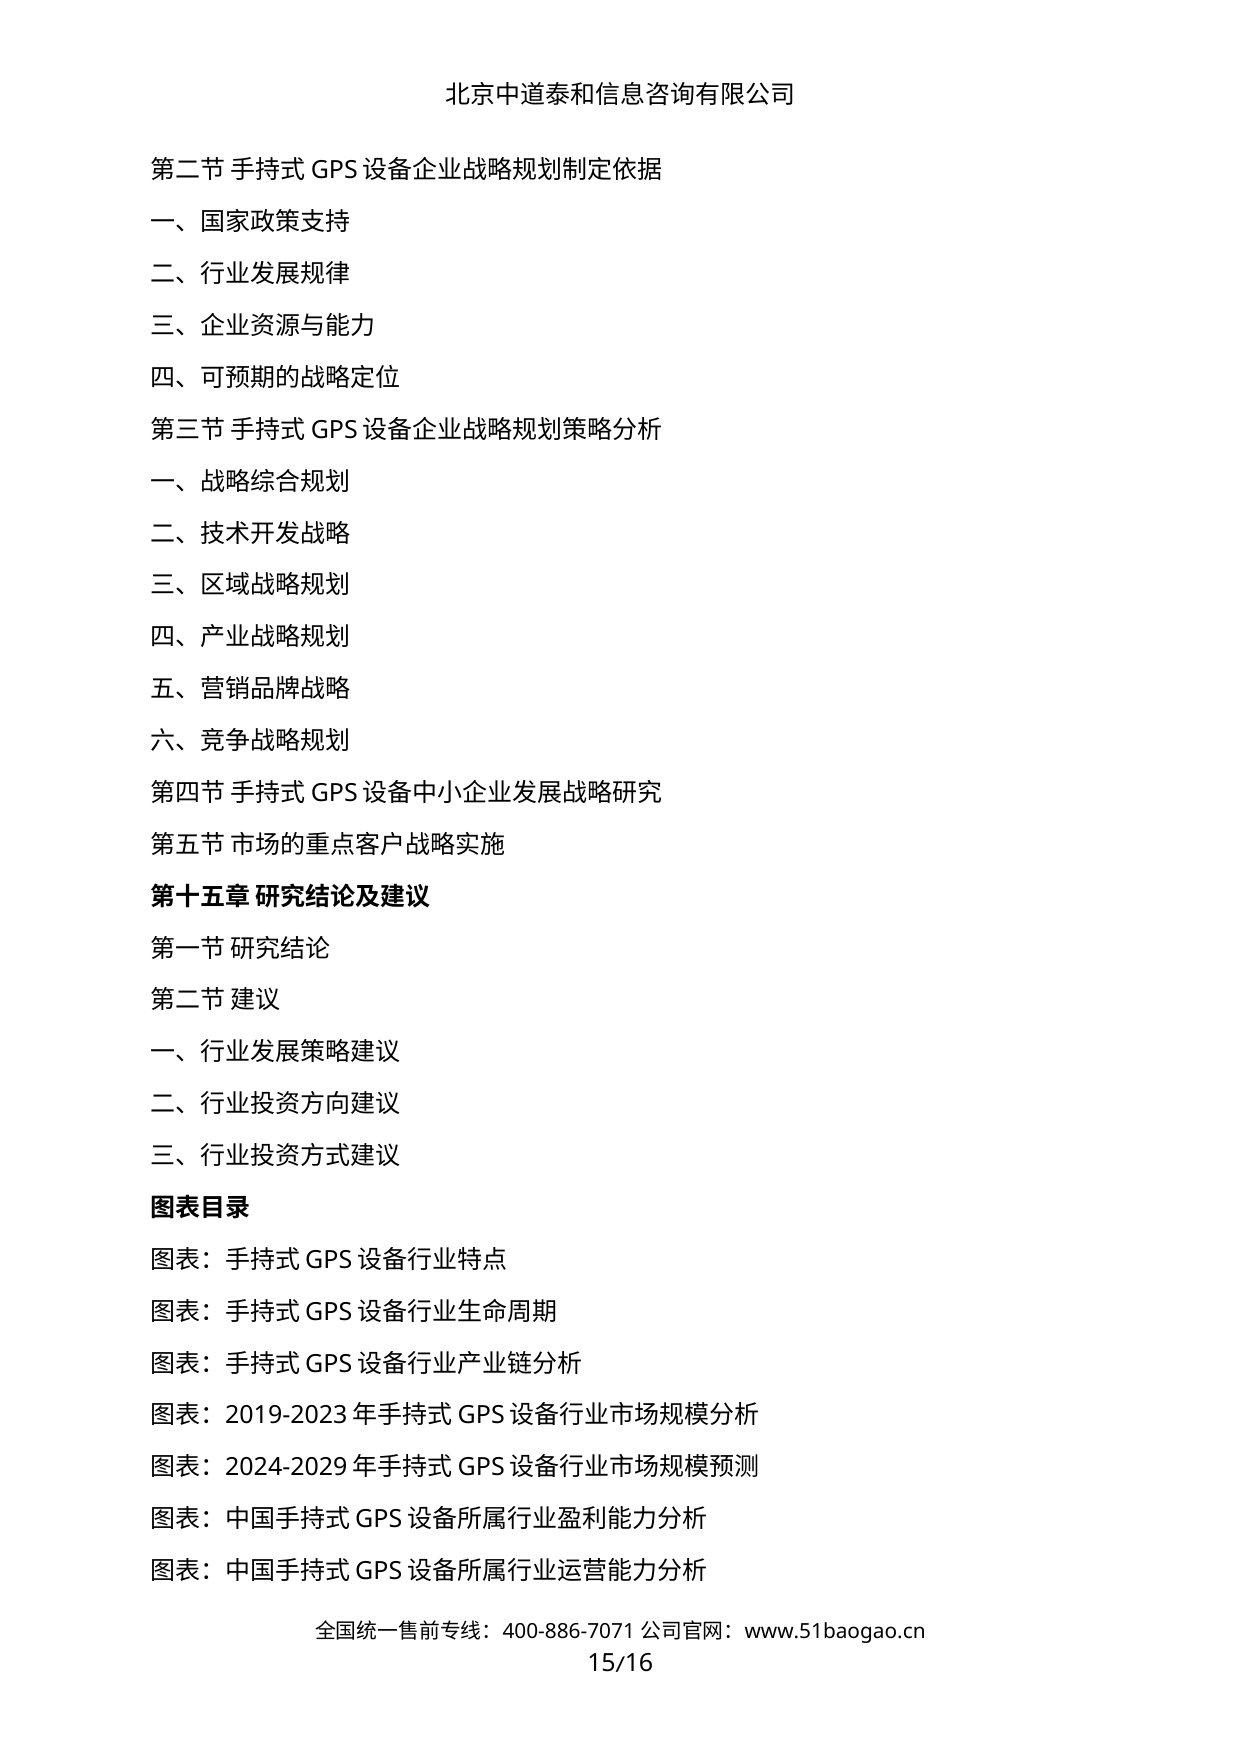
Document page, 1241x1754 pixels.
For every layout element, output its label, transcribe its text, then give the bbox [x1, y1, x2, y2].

text 一、行业发展策略建议 [150, 1032, 1090, 1068]
text 三、企业资源与能力 [150, 306, 1090, 342]
text 图表：中国手持式GPS设备所属行业盈利能力分析 [150, 1499, 1090, 1535]
text 图表：手持式GPS设备行业产业链分析 [150, 1343, 1090, 1379]
text 二、行业发展规律 [150, 254, 1090, 290]
text 第三节 手持式GPS设备企业战略规划策略分析 [150, 409, 1090, 446]
text 六、竞争战略规划 [150, 721, 1090, 757]
text 图表目录 [150, 1187, 1090, 1224]
text 第二节 建议 [150, 980, 1090, 1016]
text 四、可预期的战略定位 [150, 357, 1090, 394]
text 图表：2019-2023年手持式GPS设备行业市场规模分析 [150, 1395, 1090, 1431]
text 三、区域战略规划 [150, 565, 1090, 601]
text 图表：2024-2029年手持式GPS设备行业市场规模预测 [150, 1447, 1090, 1483]
text 五、营销品牌战略 [150, 669, 1090, 705]
text 四、产业战略规划 [150, 617, 1090, 653]
text 图表：中国手持式GPS设备所属行业运营能力分析 [150, 1551, 1090, 1587]
text 二、技术开发战略 [150, 513, 1090, 549]
text 第五节 市场的重点客户战略实施 [150, 824, 1090, 861]
text 第四节 手持式GPS设备中小企业发展战略研究 [150, 772, 1090, 809]
text 第一节 研究结论 [150, 928, 1090, 964]
text 第二节 手持式GPS设备企业战略规划制定依据 [150, 150, 1090, 186]
text 一、战略综合规划 [150, 461, 1090, 497]
text 一、国家政策支持 [150, 202, 1090, 238]
text 第十五章 研究结论及建议 [150, 876, 1090, 912]
text 图表：手持式GPS设备行业生命周期 [150, 1291, 1090, 1327]
text 图表：手持式GPS设备行业特点 [150, 1239, 1090, 1276]
text 二、行业投资方向建议 [150, 1084, 1090, 1120]
text 三、行业投资方式建议 [150, 1136, 1090, 1172]
